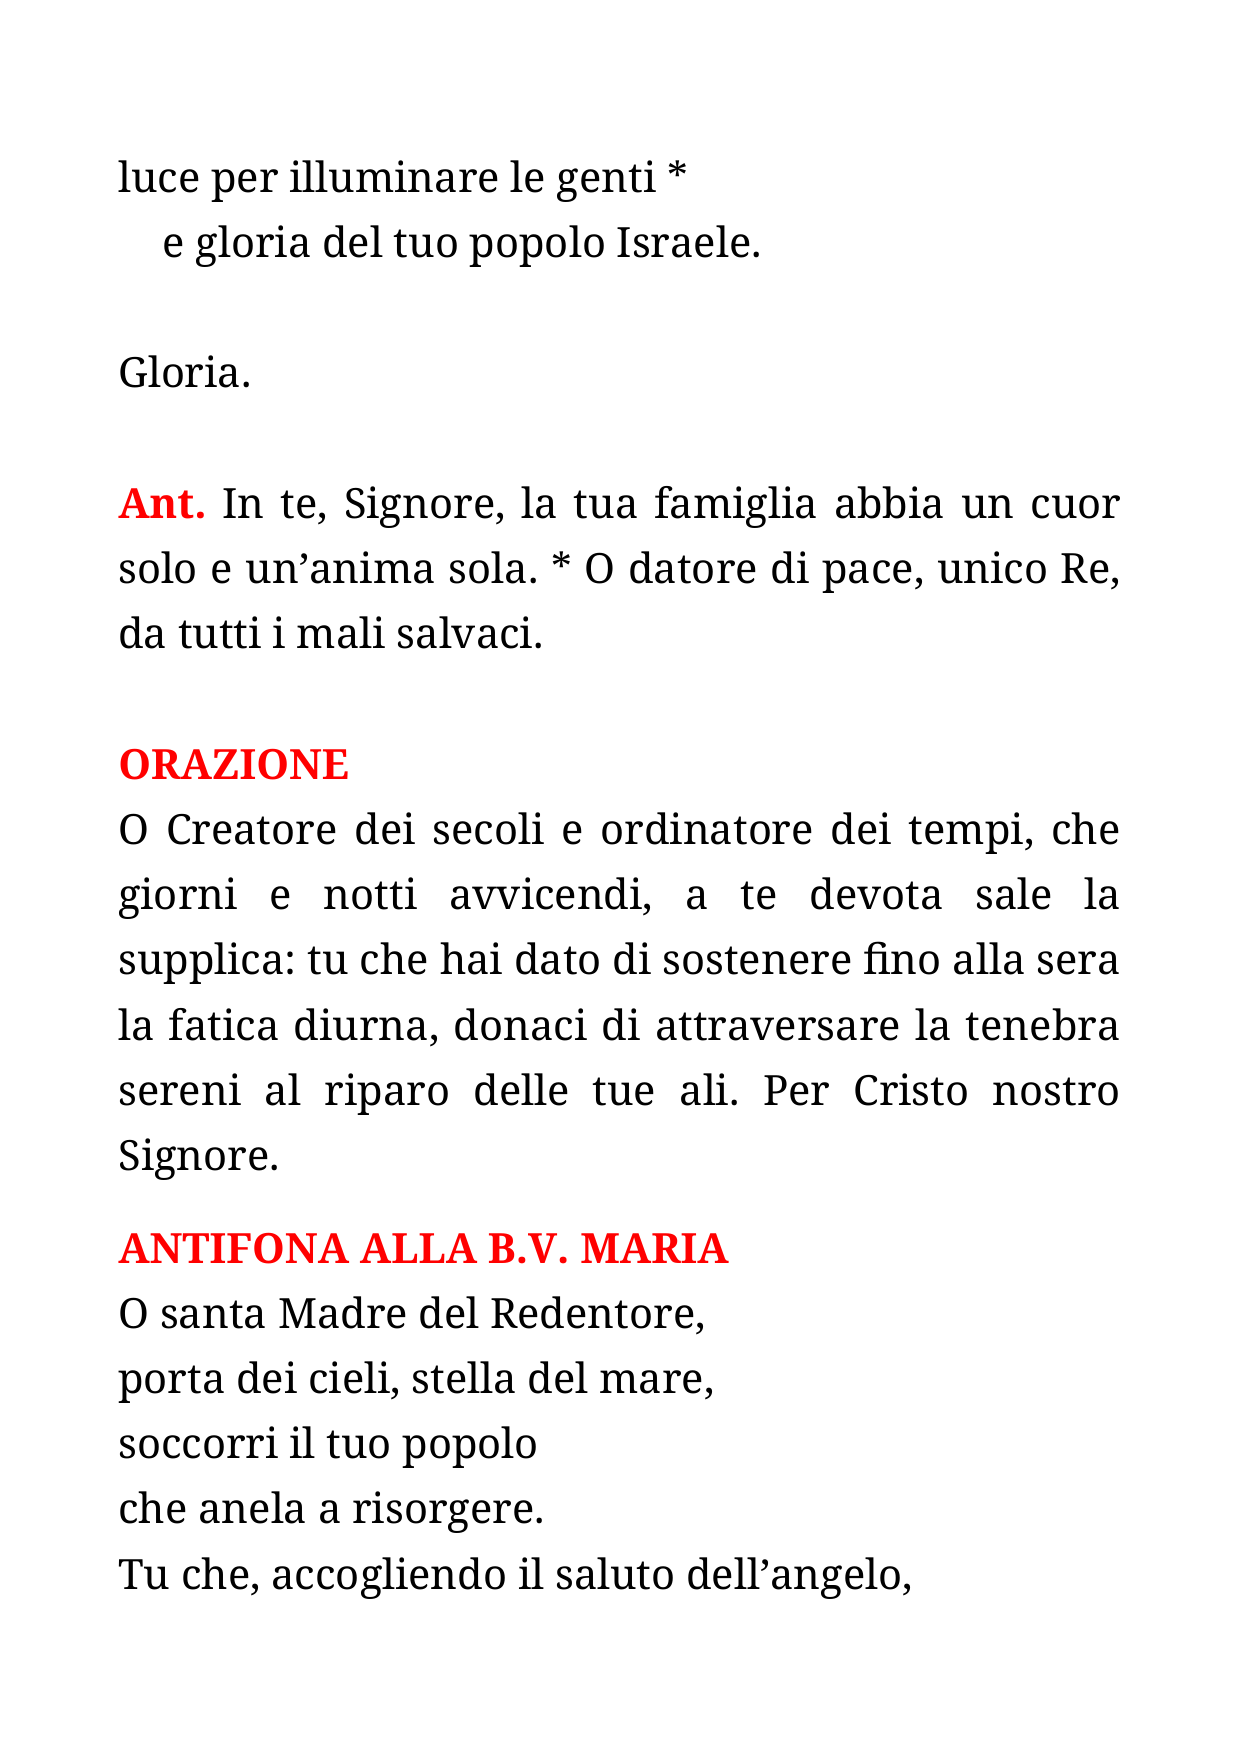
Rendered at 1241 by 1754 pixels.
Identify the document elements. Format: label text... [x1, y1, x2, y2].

text O Creatore dei secoli e ordinatore dei tempi, che giorni e notti avvicendi, a te devota sale la supplica: tu che hai dato di sostenere fino alla sera la fatica diurna, donaci di attraversare la tenebra sereni al riparo delle tue ali. Per Cristo nostro Signore. [118, 800, 1122, 1182]
text soccorri il tuo popolo [118, 1414, 1122, 1471]
text luce per illuminare le genti * [118, 148, 1122, 204]
text e gloria del tuo popolo Israele. [118, 213, 1122, 269]
text ORAZIONE [118, 734, 1122, 791]
text ANTIFONA ALLA B.V. MARIA [118, 1218, 1122, 1275]
text Gloria. [118, 343, 1122, 400]
text O santa Madre del Redentore, [118, 1284, 1122, 1340]
text Ant. In te, Signore, la tua famiglia abbia un cuor solo e un’anima sola. * O datore di pace, unico Re, da tutti i mali salvaci. [118, 474, 1122, 661]
text Tu che, accogliendo il saluto dell’angelo, [118, 1544, 1122, 1601]
text porta dei cieli, stella del mare, [118, 1349, 1122, 1406]
text che anela a risorgere. [118, 1479, 1122, 1536]
